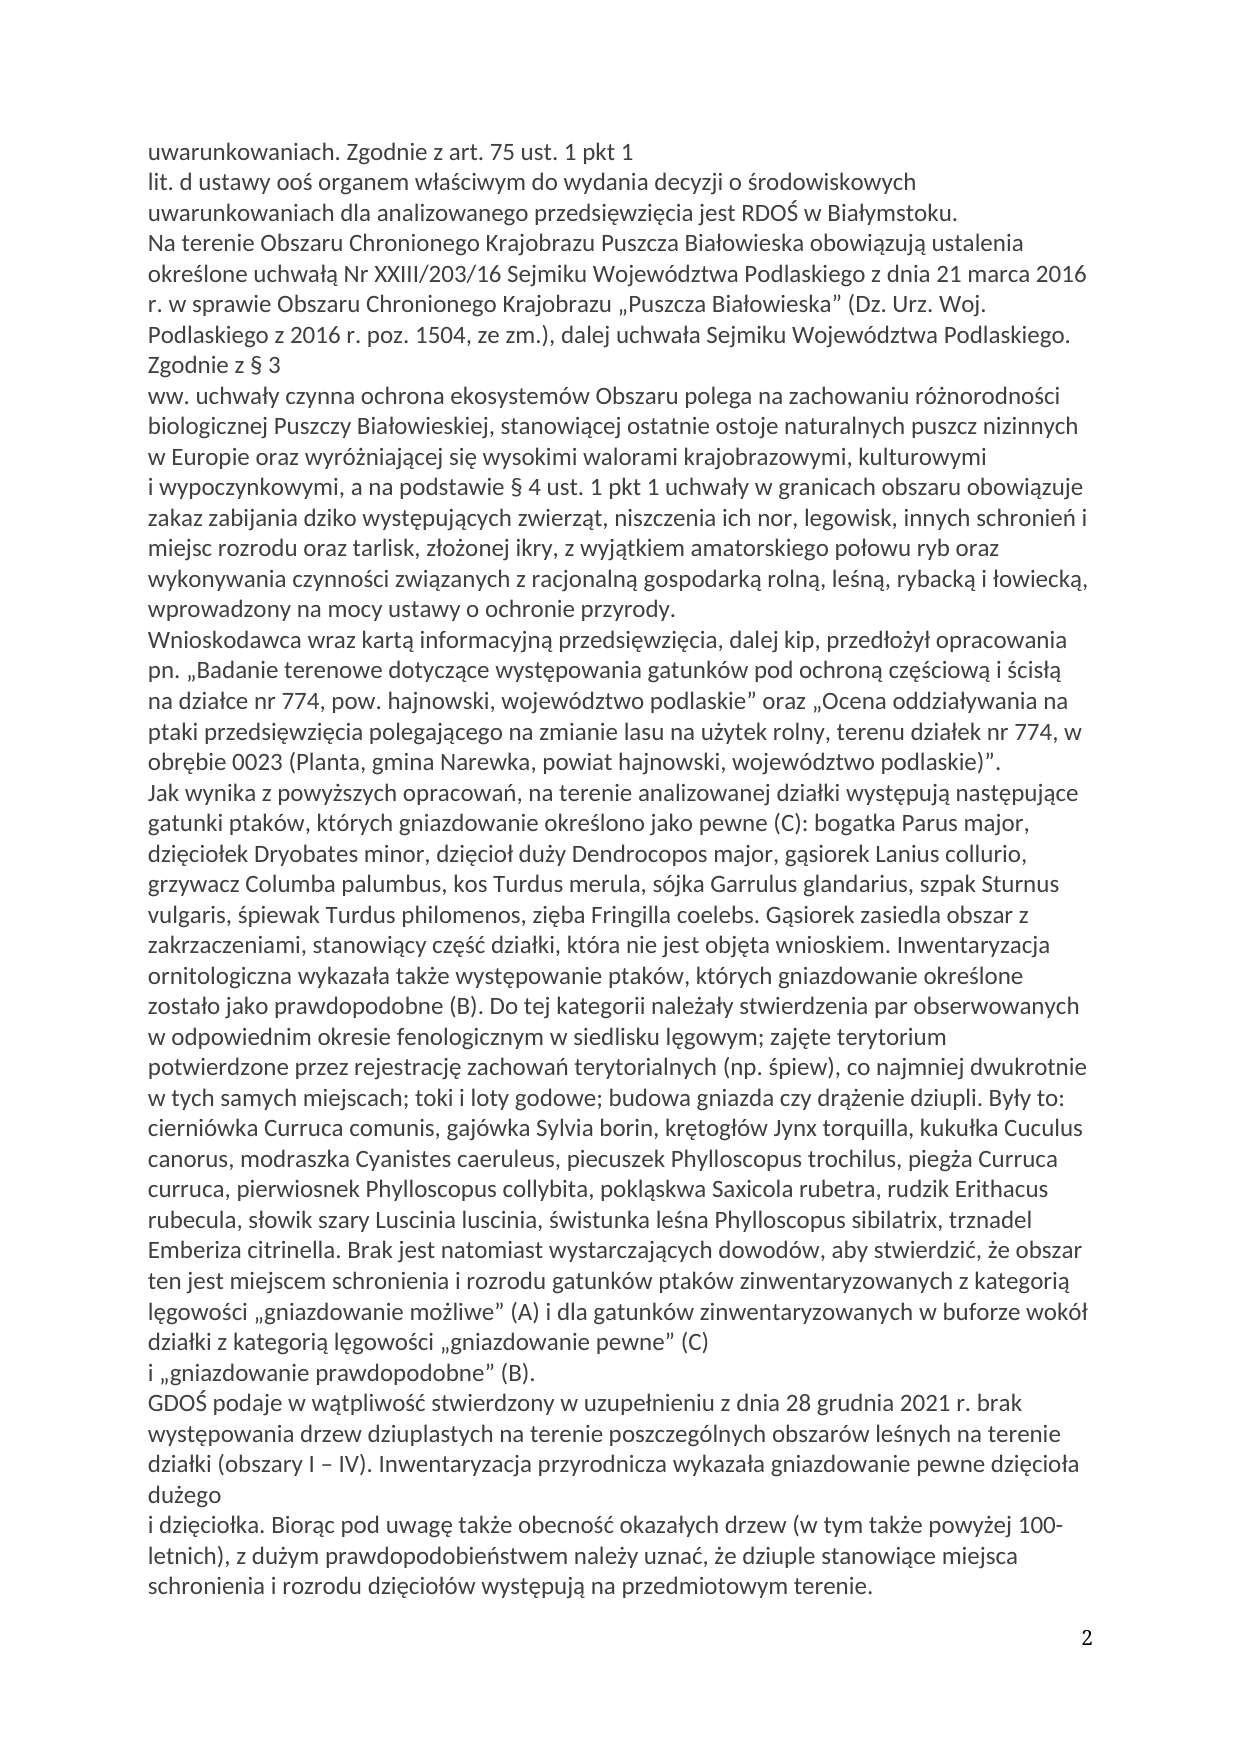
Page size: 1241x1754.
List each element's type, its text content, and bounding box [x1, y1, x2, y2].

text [148, 136, 1092, 227]
text Jak wynika z powyższych opracowań, na terenie analizowanej działki występują następujące gatunki ptaków, których gniazdowanie określono jako pewne (C): bogatka Parus major, dzięciołek Dryobates minor, dzięcioł duży Dendrocopos major, gąsiorek Lanius collurio, grzywacz Columba palumbus, kos Turdus merula, sójka Garrulus glandarius, szpak Sturnus vulgaris, śpiewak Turdus philomenos, zięba Fringilla coelebs. Gąsiorek zasiedla obszar z zakrzaczeniami, stanowiący część działki, która nie jest objęta wnioskiem. Inwentaryzacja ornitologiczna wykazała także występowanie ptaków, których gniazdowanie określone zostało jako prawdopodobne (B). Do tej kategorii należały stwierdzenia par obserwowanych w odpowiednim okresie fenologicznym w siedlisku lęgowym; zajęte terytorium potwierdzone przez rejestrację zachowań terytorialnych (np. śpiew), co najmniej dwukrotnie w tych samych miejscach; toki i loty godowe; budowa gniazda czy drążenie dziupli. Były to: cierniówka Curruca comunis, gajówka Sylvia borin, krętogłów Jynx torquilla, kukułka Cuculus canorus, modraszka Cyanistes caeruleus, piecuszek Phylloscopus trochilus, piegża Curruca curruca, pierwiosnek Phylloscopus collybita, pokląskwa Saxicola rubetra, rudzik Erithacus rubecula, słowik szary Luscinia luscinia, świstunka leśna Phylloscopus sibilatrix, trznadel Emberiza citrinella. Brak jest natomiast wystarczających dowodów, aby stwierdzić, że obszar ten jest miejscem schronienia i rozrodu gatunków ptaków zinwentaryzowanych z kategorią lęgowości „gniazdowanie możliwe” (A) i dla gatunków zinwentaryzowanych w buforze wokół działki z kategorią lęgowości „gniazdowanie pewne” (C) i „gniazdowanie prawdopodobne” (B). [148, 777, 1092, 1387]
text Wnioskodawca wraz kartą informacyjną przedsięwzięcia, dalej kip, przedłożył opracowania pn. „Badanie terenowe dotyczące występowania gatunków pod ochroną częściową i ścisłą na działce nr 774, pow. hajnowski, województwo podlaskie” oraz „Ocena oddziaływania na ptaki przedsięwzięcia polegającego na zmianie lasu na użytek rolny, terenu działek nr 774, w obrębie 0023 (Planta, gmina Narewka, powiat hajnowski, województwo podlaskie)”. [148, 624, 1092, 777]
text Na terenie Obszaru Chronionego Krajobrazu Puszcza Białowieska obowiązują ustalenia określone uchwałą Nr XXIII/203/16 Sejmiku Województwa Podlaskiego z dnia 21 marca 2016 r. w sprawie Obszaru Chronionego Krajobrazu „Puszcza Białowieska” (Dz. Urz. Woj. Podlaskiego z 2016 r. poz. 1504, ze zm.), dalej uchwała Sejmiku Województwa Podlaskiego. Zgodnie z § 3 ww. uchwały czynna ochrona ekosystemów Obszaru polega na zachowaniu różnorodności biologicznej Puszczy Białowieskiej, stanowiącej ostatnie ostoje naturalnych puszcz nizinnych w Europie oraz wyróżniającej się wysokimi walorami krajobrazowymi, kulturowymi i wypoczynkowymi, a na podstawie § 4 ust. 1 pkt 1 uchwały w granicach obszaru obowiązuje zakaz zabijania dziko występujących zwierząt, niszczenia ich nor, legowisk, innych schronień i miejsc rozrodu oraz tarlisk, złożonej ikry, z wyjątkiem amatorskiego połowu ryb oraz wykonywania czynności związanych z racjonalną gospodarką rolną, leśną, rybacką i łowiecką, wprowadzony na mocy ustawy o ochronie przyrody. [148, 227, 1092, 624]
text GDOŚ podaje w wątpliwość stwierdzony w uzupełnieniu z dnia 28 grudnia 2021 r. brak występowania drzew dziuplastych na terenie poszczególnych obszarów leśnych na terenie działki (obszary I – IV). Inwentaryzacja przyrodnicza wykazała gniazdowanie pewne dzięcioła dużego i dzięciołka. Biorąc pod uwagę także obecność okazałych drzew (w tym także powyżej 100-letnich), z dużym prawdopodobieństwem należy uznać, że dziuple stanowiące miejsca schronienia i rozrodu dzięciołów występują na przedmiotowym terenie. [148, 1387, 1092, 1601]
